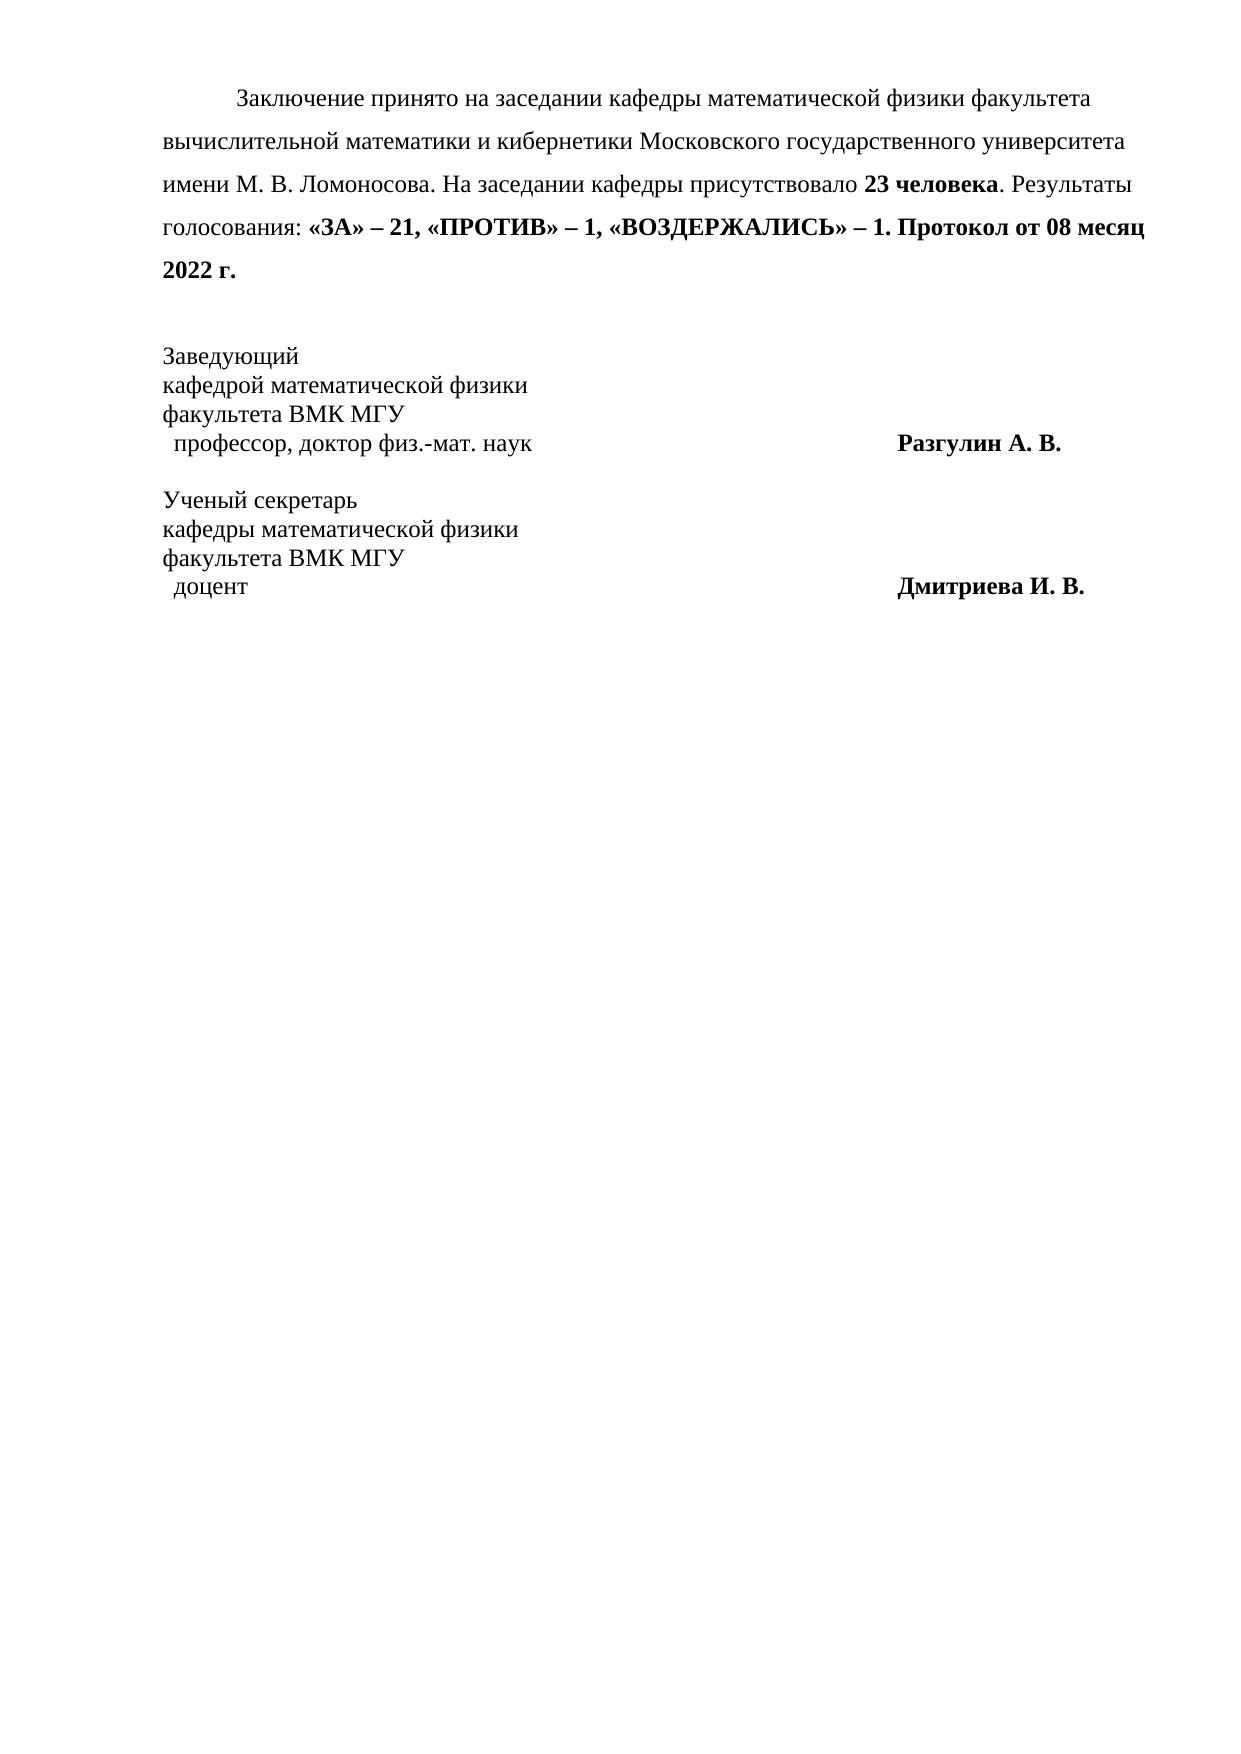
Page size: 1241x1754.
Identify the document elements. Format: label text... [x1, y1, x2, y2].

text факультета ВМК МГУ [162, 399, 1166, 428]
text кафедры математической физики [162, 514, 1166, 543]
text факультета ВМК МГУ [162, 543, 1166, 571]
table_header Дмитриева И. В. [661, 571, 1159, 600]
table_header Разгулин А. В. [661, 428, 1159, 456]
text Ученый секретарь [162, 485, 1166, 514]
text Заключение принято на заседании кафедры математической физики факультета вычислительной математики и кибернетики Московского государственного университета имени М. В. Ломоносова. На заседании кафедры присутствовало 23 человека. Результаты голосования: «ЗА» – 21, «ПРОТИВ» – 1, «ВОЗДЕРЖАЛИСЬ» – 1. Протокол от 08 месяц 2022 г. [162, 83, 1166, 284]
table_header профессор, доктор физ.-мат. наук [163, 428, 661, 456]
text Заведующий [162, 341, 1166, 370]
text кафедрой математической физики [162, 370, 1166, 399]
table_header доцент [163, 571, 661, 600]
